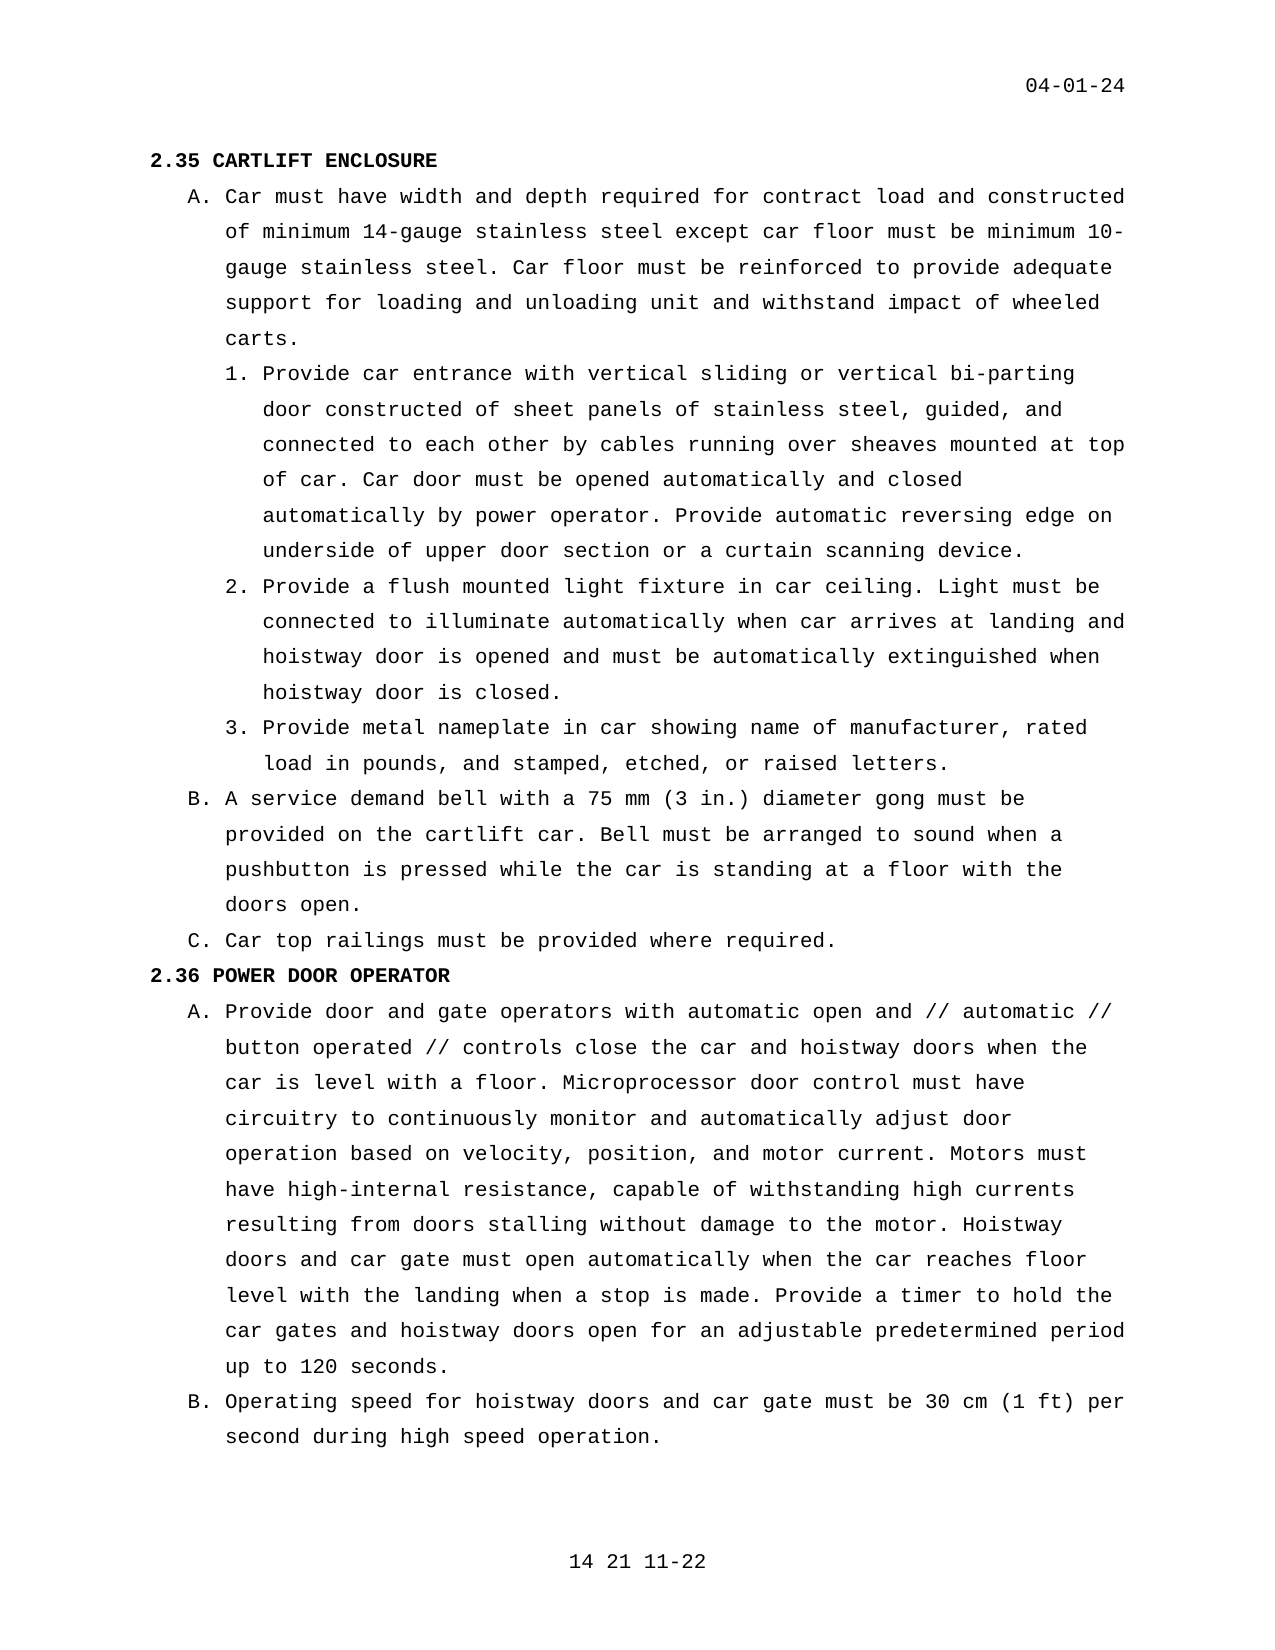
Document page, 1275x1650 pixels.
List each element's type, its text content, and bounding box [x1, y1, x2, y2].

text 2.36 POWER DOOR OPERATOR [150, 965, 1125, 989]
text B. A service demand bell with a 75 mm (3 in.) diameter gong must be provided on the cartlift car. Bell must be arranged to sound when a pushbutton is pressed while the car is standing at a floor with the doors open. [187, 788, 1125, 918]
text 2. Provide a flush mounted light fixture in car ceiling. Light must be connected to illuminate automatically when car arrives at landing and hoistway door is opened and must be automatically extinguished when hoistway door is closed. [225, 576, 1125, 706]
text 3. Provide metal nameplate in car showing name of manufacturer, rated load in pounds, and stamped, etched, or raised letters. [225, 717, 1125, 776]
text 2.35 CARtlift ENCLOSURE [150, 150, 1125, 174]
text C. Car top railings must be provided where required. [187, 930, 1125, 953]
text A. Car must have width and depth required for contract load and constructed of minimum 14-gauge stainless steel except car floor must be minimum 10-gauge stainless steel. Car floor must be reinforced to provide adequate support for loading and unloading unit and withstand impact of wheeled carts. [187, 186, 1125, 351]
text B. Operating speed for hoistway doors and car gate must be 30 cm (1 ft) per second during high speed operation. [187, 1391, 1125, 1450]
text A. Provide door and gate operators with automatic open and // automatic // button operated // controls close the car and hoistway doors when the car is level with a floor. Microprocessor door control must have circuitry to continuously monitor and automatically adjust door operation based on velocity, position, and motor current. Motors must have high-internal resistance, capable of withstanding high currents resulting from doors stalling without damage to the motor. Hoistway doors and car gate must open automatically when the car reaches floor level with the landing when a stop is made. Provide a timer to hold the car gates and hoistway doors open for an adjustable predetermined period up to 120 seconds. [187, 1001, 1125, 1379]
text 1. Provide car entrance with vertical sliding or vertical bi-parting door constructed of sheet panels of stainless steel, guided, and connected to each other by cables running over sheaves mounted at top of car. Car door must be opened automatically and closed automatically by power operator. Provide automatic reversing edge on underside of upper door section or a curtain scanning device. [225, 363, 1125, 564]
